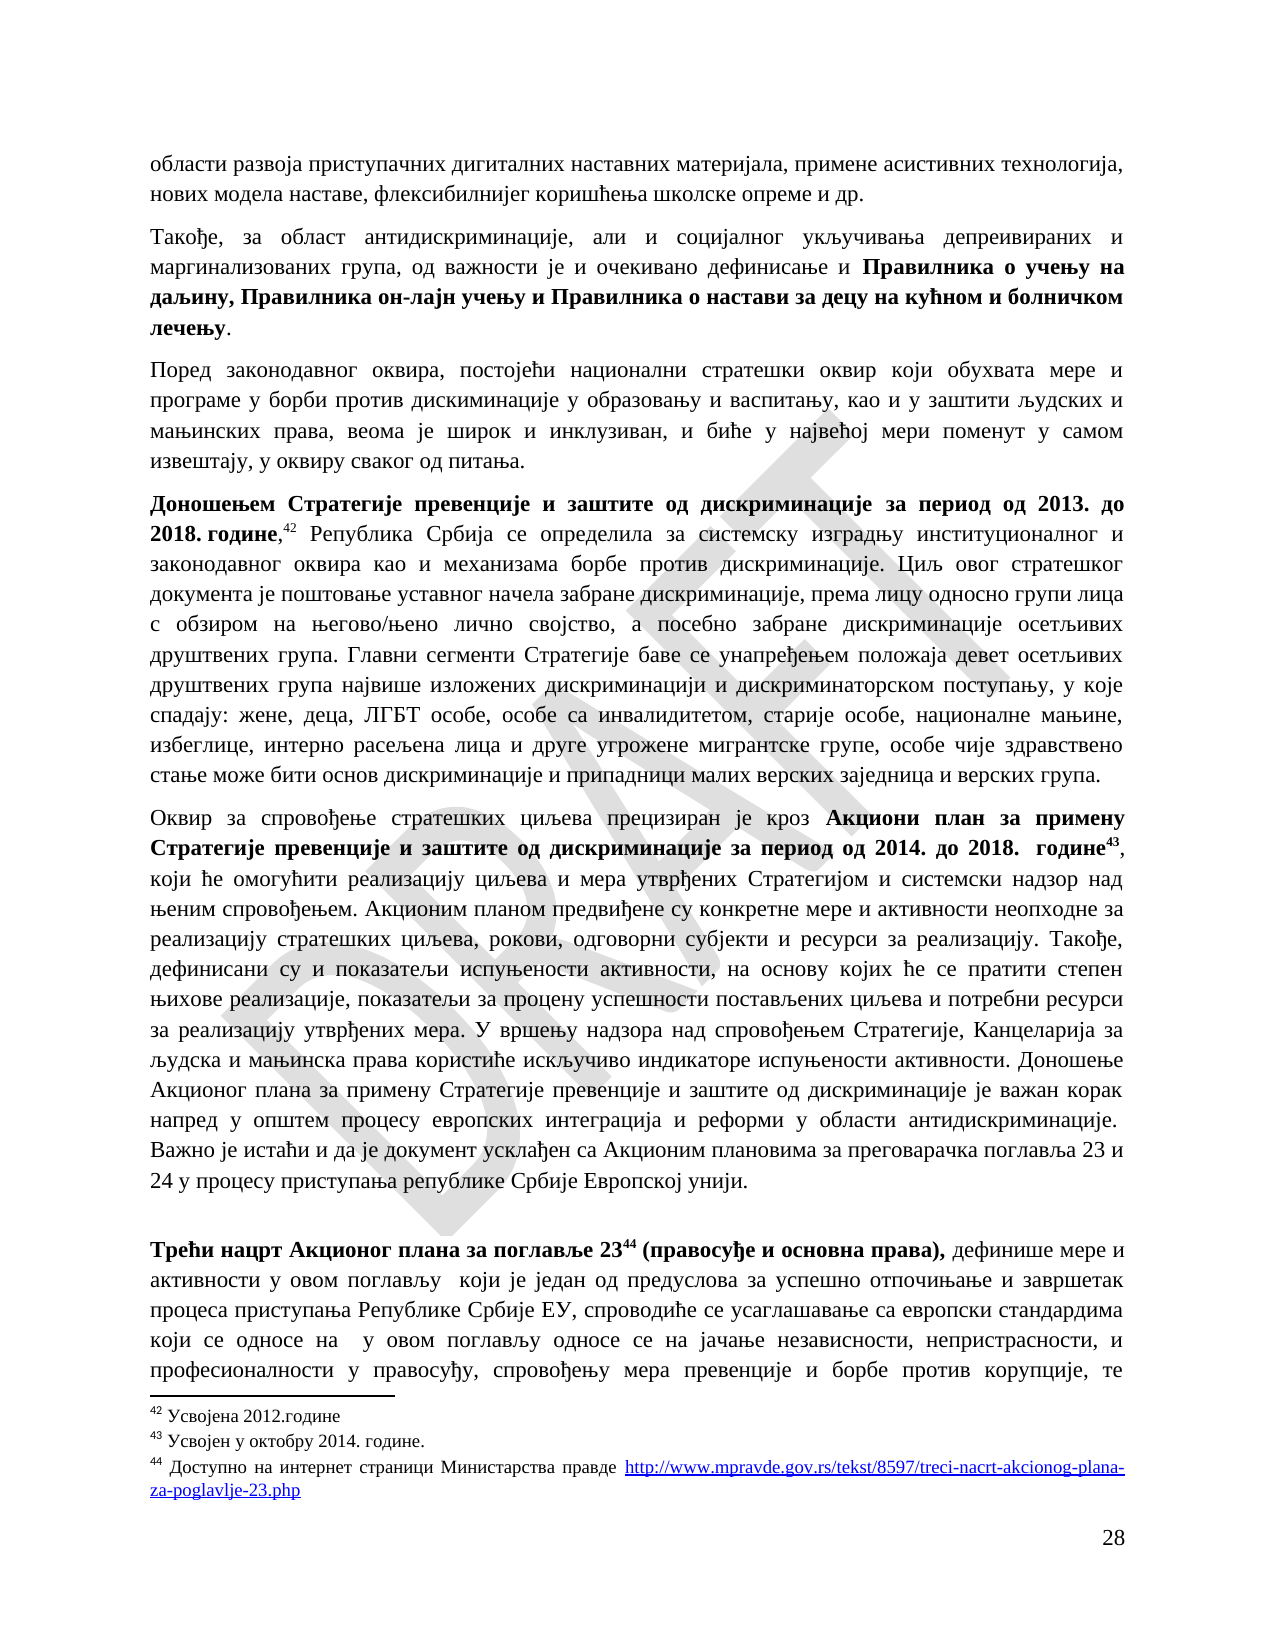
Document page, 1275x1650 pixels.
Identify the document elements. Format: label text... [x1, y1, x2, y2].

text Поред законодавног оквира, постојећи национални стратешки оквир који обухвата мере и програме у борби против дискиминације у образовању и васпитању, као и у заштити људских и мањинских права, веома је широк и инклузиван, и биће у највећој мери поменут у самом извештају, у оквиру сваког од питања. [150, 356, 1125, 473]
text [150, 150, 1125, 207]
text Оквир за спровођење стратешких циљева прецизиран је кроз Акциони план за примену Стратегије превенције и заштите од дискриминације за период од 2014. до 2018. године, који ће омогућити реализацију циљева и мера утврђених Стратегијом и системски надзор над њеним спровођењем. Акционим планом предвиђене су конкретне мере и активности неопходне за реализацију стратешких циљева, рокови, одговорни субјекти и ресурси за реализацију. Такође, дефинисани су и показатељи испуњености активности, на основу којих ће се пратити степен њихове реализације, показатељи за процену успешности постављених циљева и потребни ресурси за реализацију утврђених мера. У вршењу надзора над спровођењем Стратегије, Канцеларија за људска и мањинска права користиће искључиво индикаторе испуњености активности. Доношење Акционог плана за примену Стратегије превенције и заштите од дискриминације је важан корак напред у општем процесу европских интеграција и реформи у области антидискриминације. Важно је истаћи и да је документ усклађен са Акционим плановима за преговарачка поглавља 23 и 24 у процесу приступања републике Србије Европској унији. [150, 804, 1125, 1193]
text Такође, за област антидискриминације, али и социјалног укључивања депреивираних и маргинализованих група, од важности је и очекивано дефинисање и Правилника о учењу на даљину, Правилника он-лајн учењу и Правилника о настави за децу на кућном и болничком лечењу. [150, 223, 1125, 340]
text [150, 1236, 1125, 1383]
text Доношењем Стратегије превенције и заштите од дискриминације за период од 2013. до 2018. године, Република Србија се определила за системску изградњу институционалног и законодавног оквира као и механизама борбе против дискриминације. Циљ овог стратешког документа је поштовање уставног начела забране дискриминације, према лицу односно групи лица с обзиром на његово/њено лично својство, а посебно забране дискриминације осетљивих друштвених група. Главни сегменти Стратегије баве се унапређењем положаја девет осетљивих друштвених група највише изложених дискриминацији и дискриминаторском поступању, у које спадају: жене, деца, ЛГБТ особе, особе са инвалидитетом, старије особе, националне мањине, избеглице, интерно расељена лица и друге угрожене мигрантске групе, особе чије здравствено стање може бити основ дискриминације и припадници малих верских заједница и верских група. [150, 489, 1125, 788]
